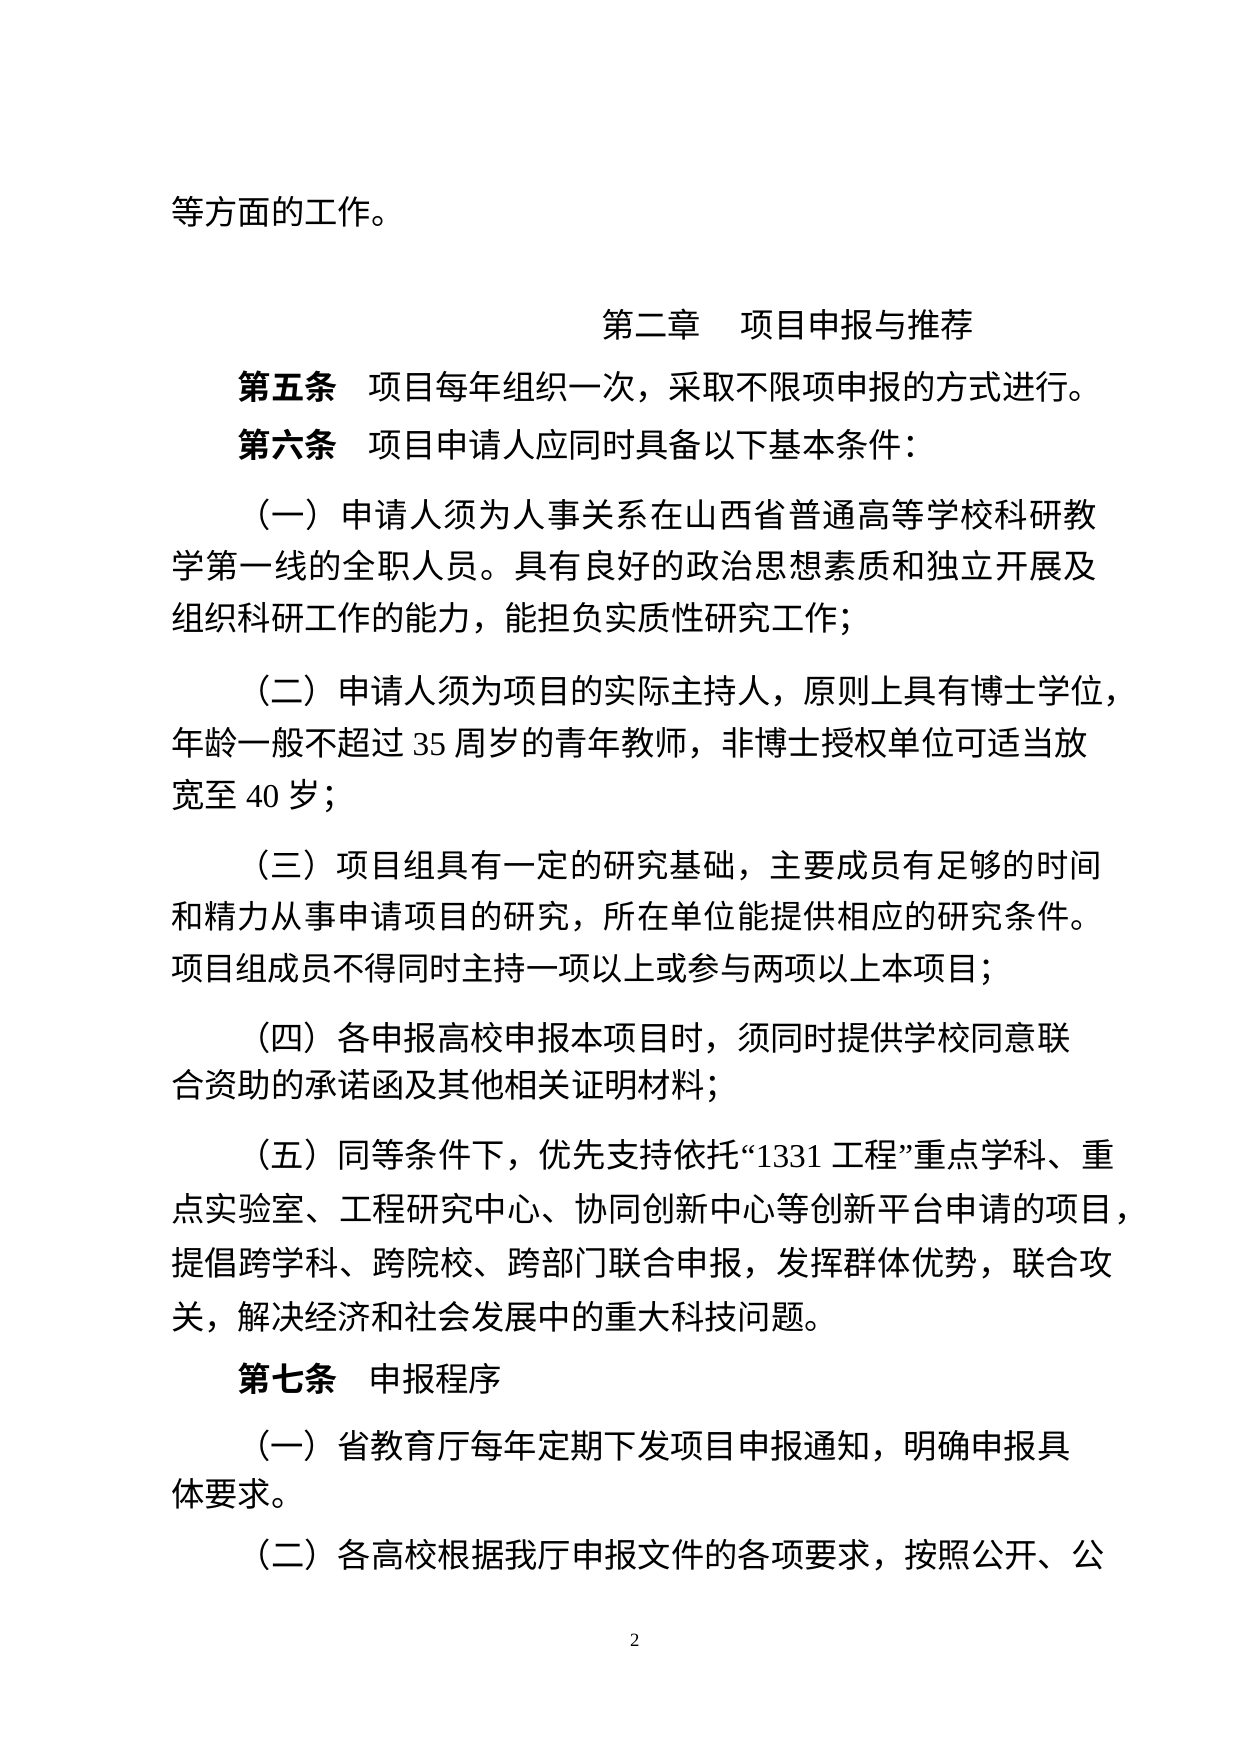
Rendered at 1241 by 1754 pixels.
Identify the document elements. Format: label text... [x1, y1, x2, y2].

text （四）各申报高校申报本项目时，须同时提供学校同意联合资助的承诺函及其他相关证明材料； [171, 1012, 1098, 1107]
text 第二章 项目申报与推荐 [460, 307, 1114, 345]
text 第六条 项目申请人应同时具备以下基本条件： [237, 427, 1114, 465]
text 2 [150, 1629, 1119, 1651]
text （三）项目组具有一定的研究基础，主要成员有足够的时间和精力从事申请项目的研究，所在单位能提供相应的研究条件。项目组成员不得同时主持一项以上或参与两项以上本项目； [171, 837, 1104, 990]
text 等方面的工作。 [171, 194, 1114, 232]
text 第七条 申报程序 [237, 1361, 1114, 1399]
text （一）申请人须为人事关系在山西省普通高等学校科研教学第一线的全职人员。具有良好的政治思想素质和独立开展及组织科研工作的能力，能担负实质性研究工作； [171, 487, 1098, 640]
text （二）申请人须为项目的实际主持人，原则上具有博士学位，年龄一般不超过 35 周岁的青年教师，非博士授权单位可适当放宽至 40 岁； [171, 662, 1114, 818]
text （二）各高校根据我厅申报文件的各项要求，按照公开、公 [237, 1537, 1114, 1575]
text 第五条 项目每年组织一次，采取不限项申报的方式进行。 [237, 369, 1114, 407]
text （五）同等条件下，优先支持依托“1331 工程”重点学科、重点实验室、工程研究中心、协同创新中心等创新平台申请的项目，提倡跨学科、跨院校、跨部门联合申报，发挥群体优势，联合攻关，解决经济和社会发展中的重大科技问题。 [171, 1125, 1114, 1341]
text （一）省教育厅每年定期下发项目申报通知，明确申报具体要求。 [171, 1421, 1098, 1516]
